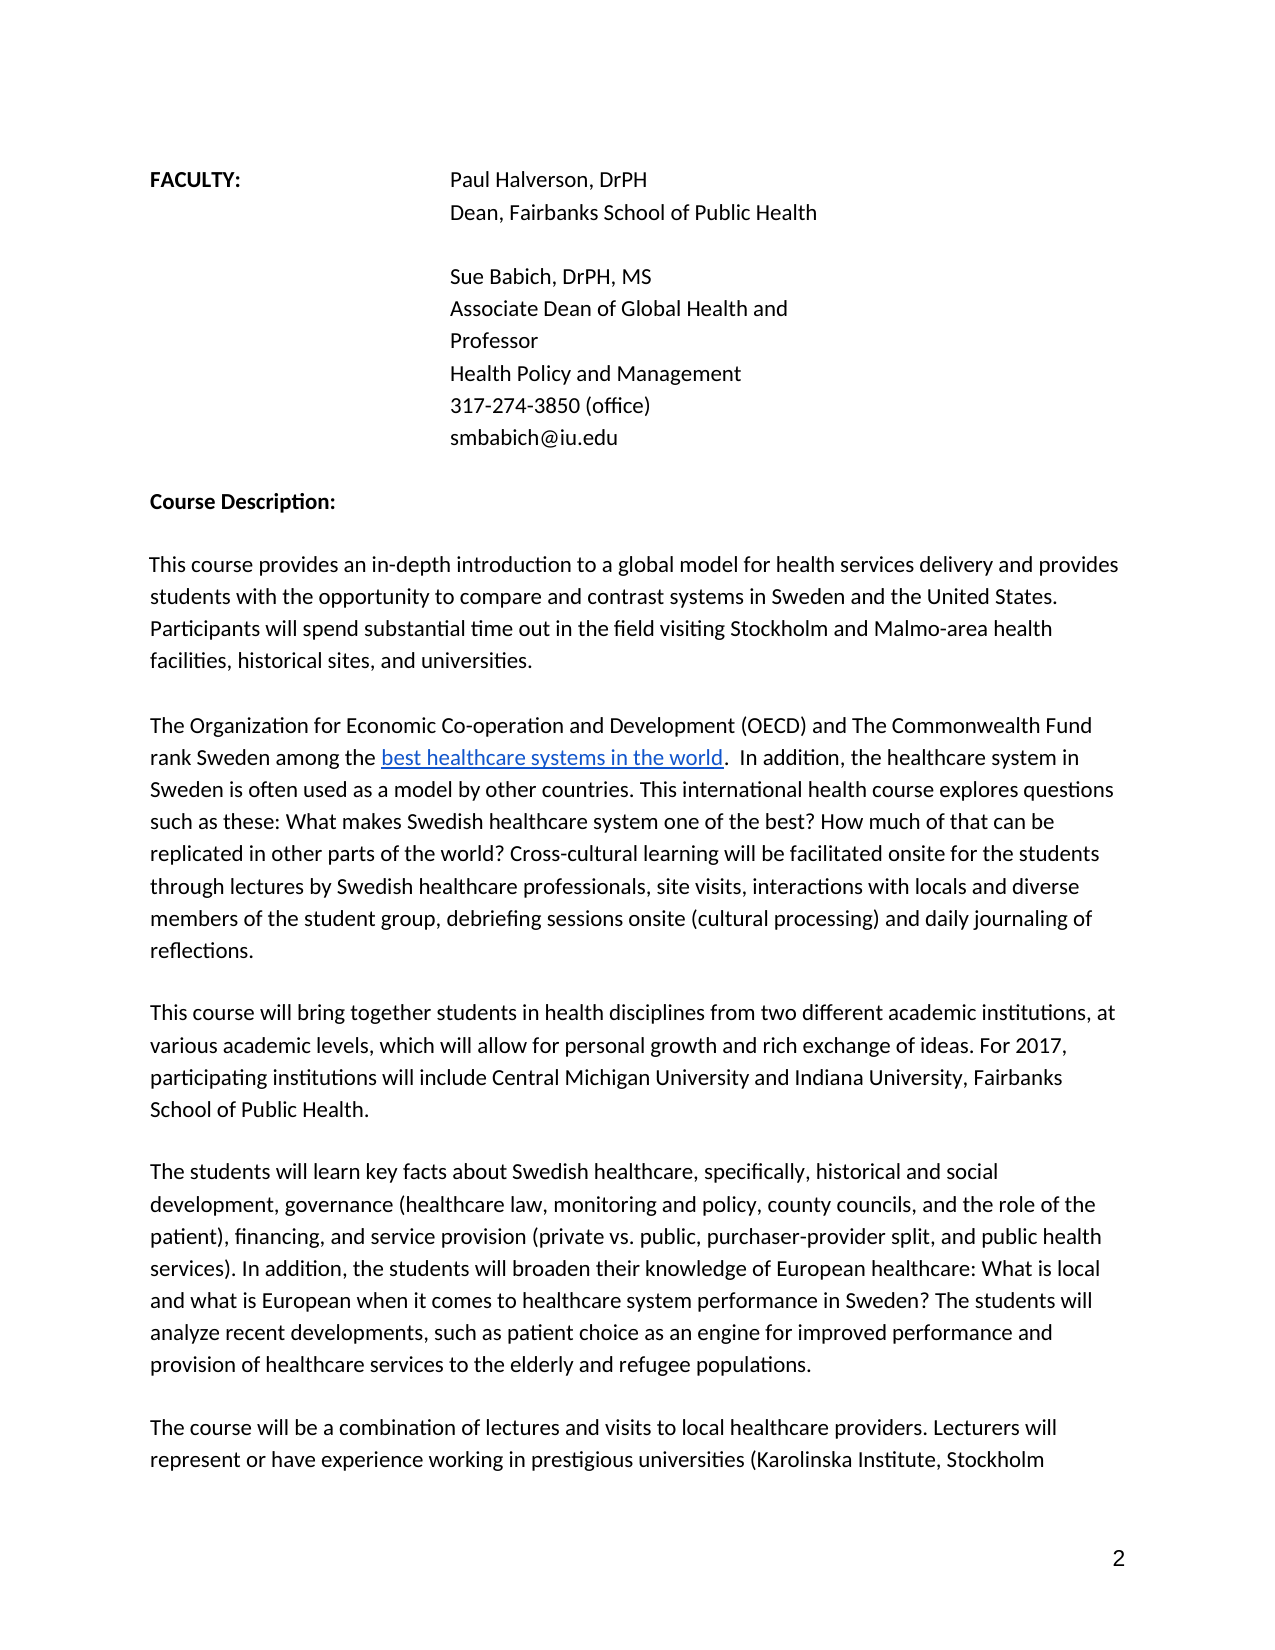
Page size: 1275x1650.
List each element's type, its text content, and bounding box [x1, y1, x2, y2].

text The Organization for Economic Co-operation and Development (OECD) and The Commonwealth Fund rank Sweden among the best healthcare systems in the world. In addition, the healthcare system in Sweden is often used as a model by other countries. This international health course explores questions such as these: What makes Swedish healthcare system one of the best? How much of that can be replicated in other parts of the world? Cross-cultural learning will be facilitated onsite for the students through lectures by Swedish healthcare professionals, site visits, interactions with locals and diverse members of the student group, debriefing sessions onsite (cultural processing) and daily journaling of reflections. [150, 711, 1125, 964]
text Sue Babich, DrPH, MS [405, 262, 1125, 290]
text Associate Dean of Global Health and [150, 294, 1125, 322]
text This course provides an in-depth introduction to a global model for health services delivery and provides students with the opportunity to compare and contrast systems in Sweden and the United States. Participants will spend substantial time out in the field visiting Stockholm and Malmo-area health facilities, historical sites, and universities. [148, 550, 1125, 674]
text Course Description: [150, 487, 1125, 516]
text This course will bring together students in health disciplines from two different academic institutions, at various academic levels, which will allow for personal growth and rich exchange of ideas. For 2017, participating institutions will include Central Michigan University and Indiana University, Fairbanks School of Public Health. [150, 998, 1125, 1123]
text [150, 1413, 1125, 1473]
text Dean, Fairbanks School of Public Health [150, 198, 1125, 226]
text 317-274-3850 (office) [405, 391, 1125, 419]
text The students will learn key facts about Swedish healthcare, specifically, historical and social development, governance (healthcare law, monitoring and policy, county councils, and the role of the patient), financing, and service provision (private vs. public, purchaser-provider split, and public health services). In addition, the students will broaden their knowledge of European healthcare: What is local and what is European when it comes to healthcare system performance in Sweden? The students will analyze recent developments, such as patient choice as an engine for improved performance and provision of healthcare services to the elderly and refugee populations. [150, 1157, 1125, 1379]
text Health Policy and Management [405, 359, 1125, 387]
text Professor [150, 327, 1125, 354]
text smbabich@iu.edu [405, 423, 1125, 451]
text FACULTY: Paul Halverson, DrPH [150, 166, 1125, 194]
